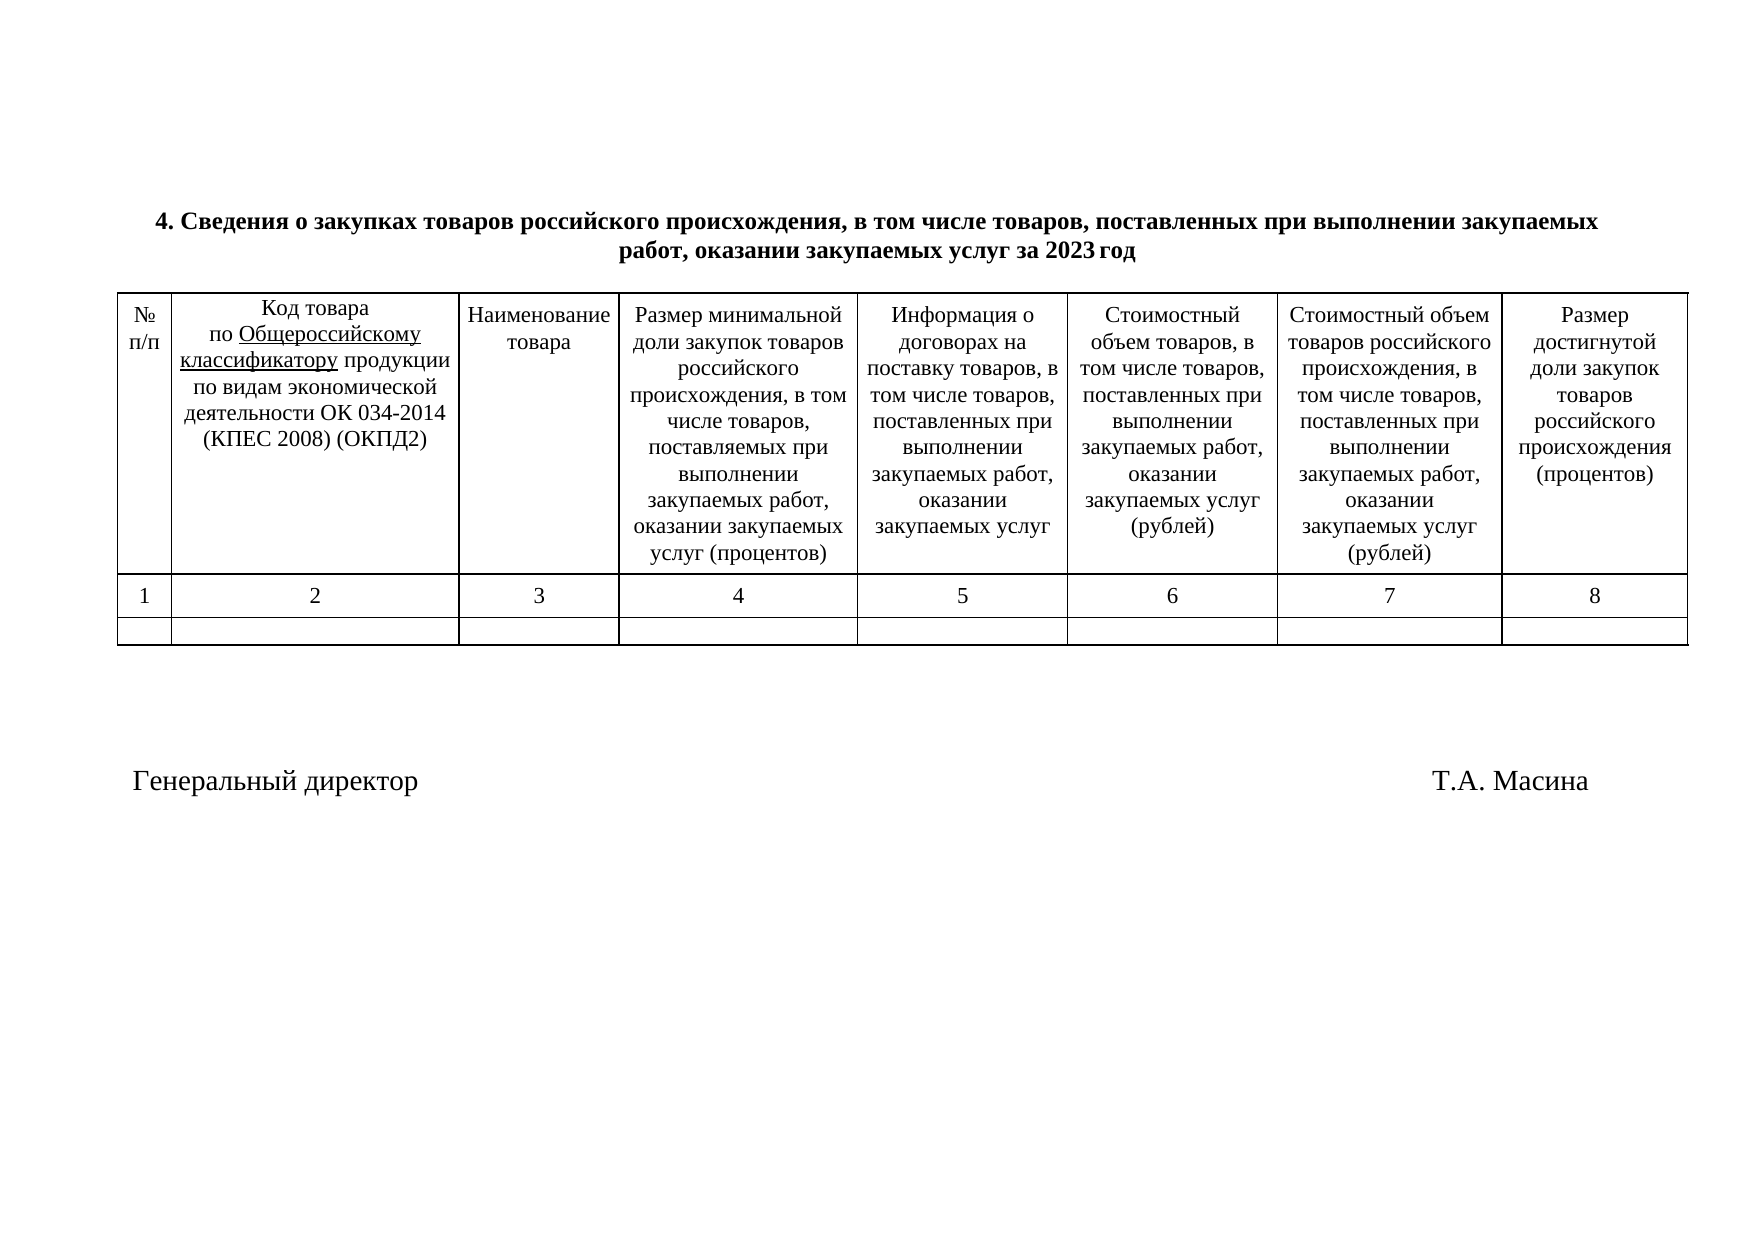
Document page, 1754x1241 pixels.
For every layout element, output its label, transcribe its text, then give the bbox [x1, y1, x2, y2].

table_cell [1068, 618, 1277, 644]
table_cell 1 [118, 575, 171, 616]
table_cell 8 [1503, 575, 1687, 616]
table_cell 7 [1278, 575, 1501, 616]
table_cell [1503, 618, 1687, 644]
table_cell 6 [1068, 575, 1277, 616]
table_header Наименование товара [460, 294, 618, 573]
table_cell 3 [460, 575, 618, 616]
table_cell [460, 618, 618, 644]
table_cell [1278, 618, 1501, 644]
table_header Информация о договорах на поставку товаров, в том числе товаров, поставленных при выполнении закупаемых работ, оказании закупаемых услуг [858, 294, 1067, 573]
table_cell 2 [172, 575, 458, 616]
table_cell 4 [620, 575, 857, 616]
text 4. Сведения о закупках товаров российского происхождения, в том числе товаров, поставленных при выполнении закупаемых работ, оказании закупаемых услуг за 2023 год [118, 206, 1636, 263]
table_cell [620, 618, 857, 644]
table_header Код товара по Общероссийскому классификатору продукции по видам экономической деятельности ОК 034-2014 (КПЕС 2008) (ОКПД2) [172, 294, 458, 573]
table_header Стоимостный объем товаров, в том числе товаров, поставленных при выполнении закупаемых работ, оказании закупаемых услуг (рублей) [1068, 294, 1277, 573]
table_header Размер достигнутой доли закупок товаров российского происхождения (процентов) [1503, 294, 1687, 573]
text Генеральный директор Т.А. Масина [103, 763, 1651, 797]
table_cell 5 [858, 575, 1067, 616]
table_cell [172, 618, 458, 644]
table_header № п/п [118, 294, 171, 573]
table_cell [858, 618, 1067, 644]
table_cell [118, 618, 171, 644]
